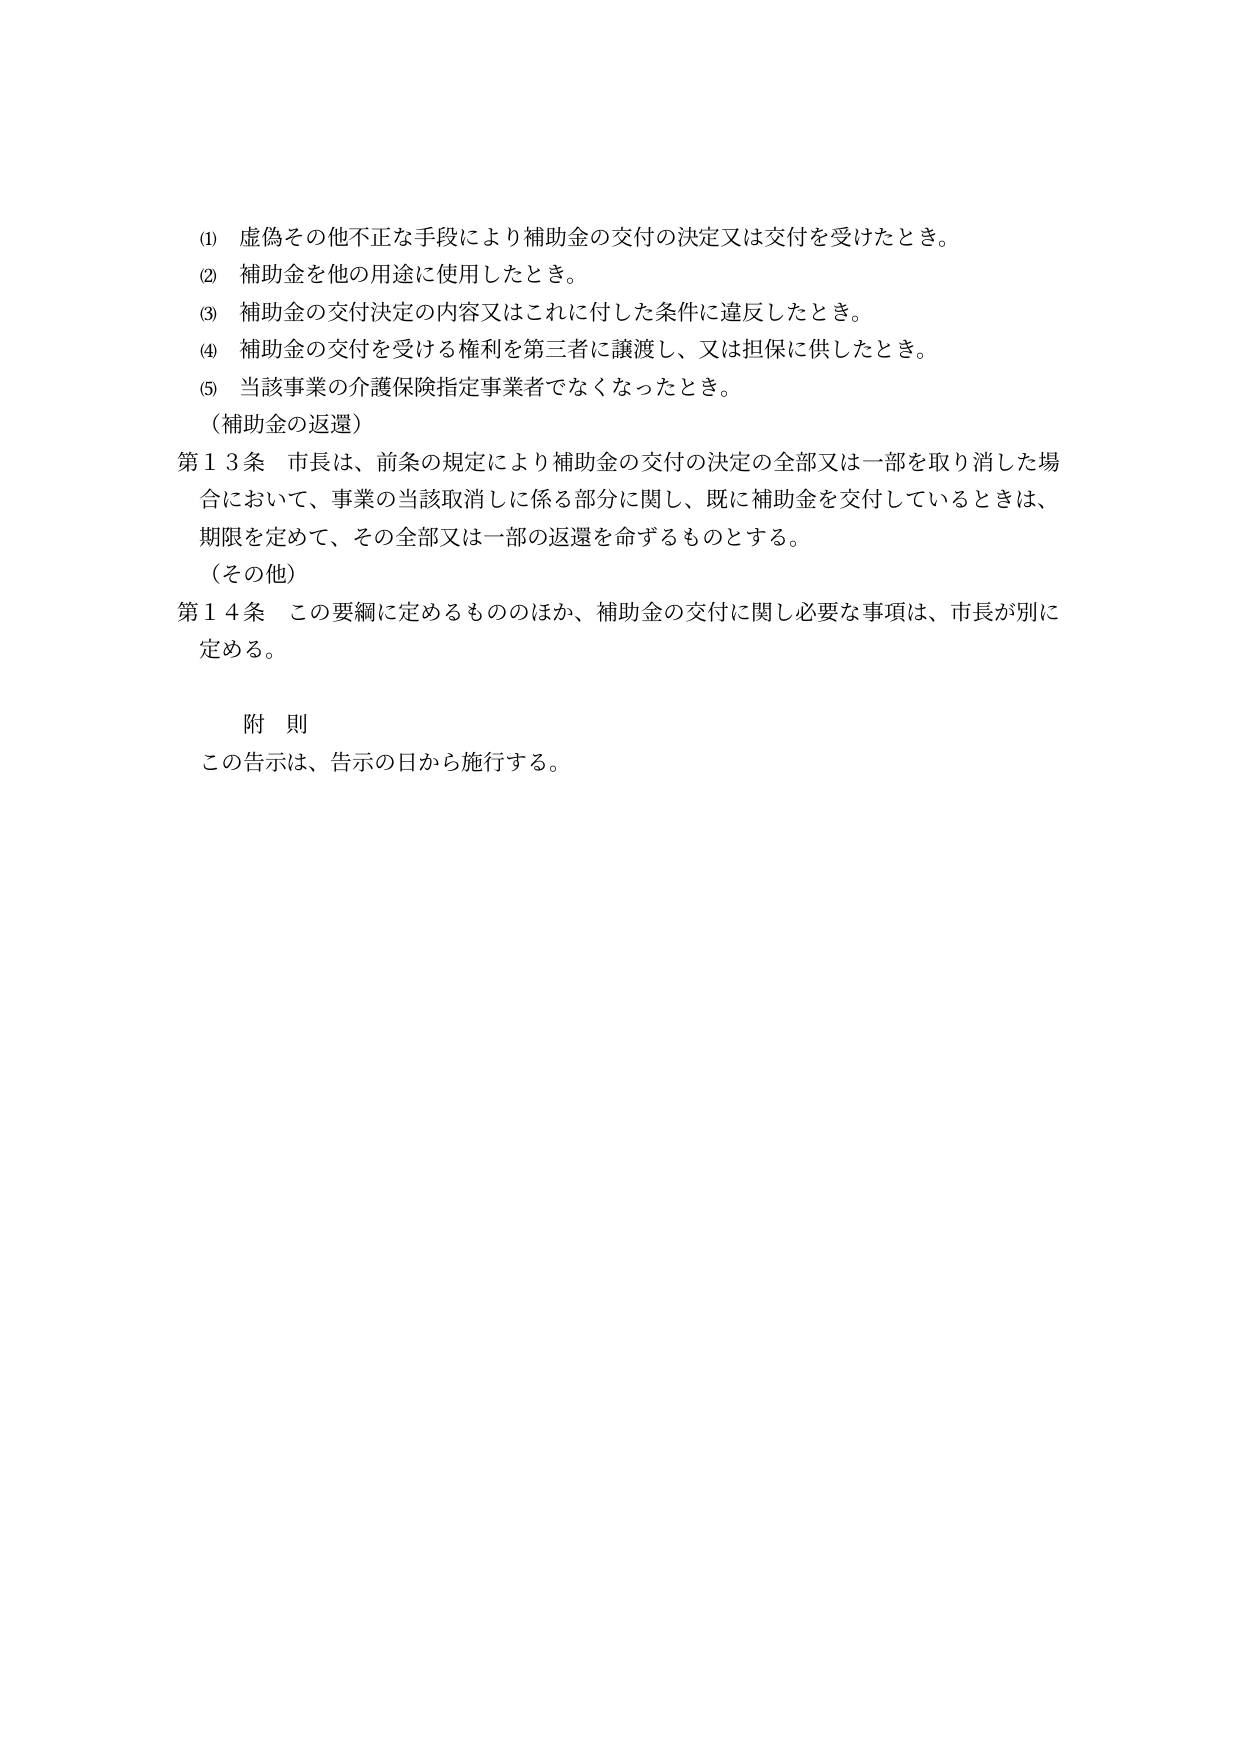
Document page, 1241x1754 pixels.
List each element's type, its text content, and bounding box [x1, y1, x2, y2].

text ⑷ 補助金の交付を受ける権利を第三者に譲渡し、又は担保に供したとき。 [177, 329, 1063, 367]
text （補助金の返還） [177, 404, 1063, 442]
text 附 則 [177, 704, 1063, 742]
text 第１４条 この要綱に定めるもののほか、補助金の交付に関し必要な事項は、市長が別に定める。 [177, 592, 1063, 667]
text ⑵ 補助金を他の用途に使用したとき。 [177, 254, 1063, 292]
text ⑴ 虚偽その他不正な手段により補助金の交付の決定又は交付を受けたとき。 [177, 217, 1063, 254]
text （その他） [177, 554, 1063, 592]
text この告示は、告示の日から施行する。 [177, 742, 1063, 779]
text ⑸ 当該事業の介護保険指定事業者でなくなったとき。 [177, 367, 1063, 404]
text 第１３条 市長は、前条の規定により補助金の交付の決定の全部又は一部を取り消した場合において、事業の当該取消しに係る部分に関し、既に補助金を交付しているときは、期限を定めて、その全部又は一部の返還を命ずるものとする。 [177, 442, 1063, 554]
text ⑶ 補助金の交付決定の内容又はこれに付した条件に違反したとき。 [177, 292, 1063, 329]
